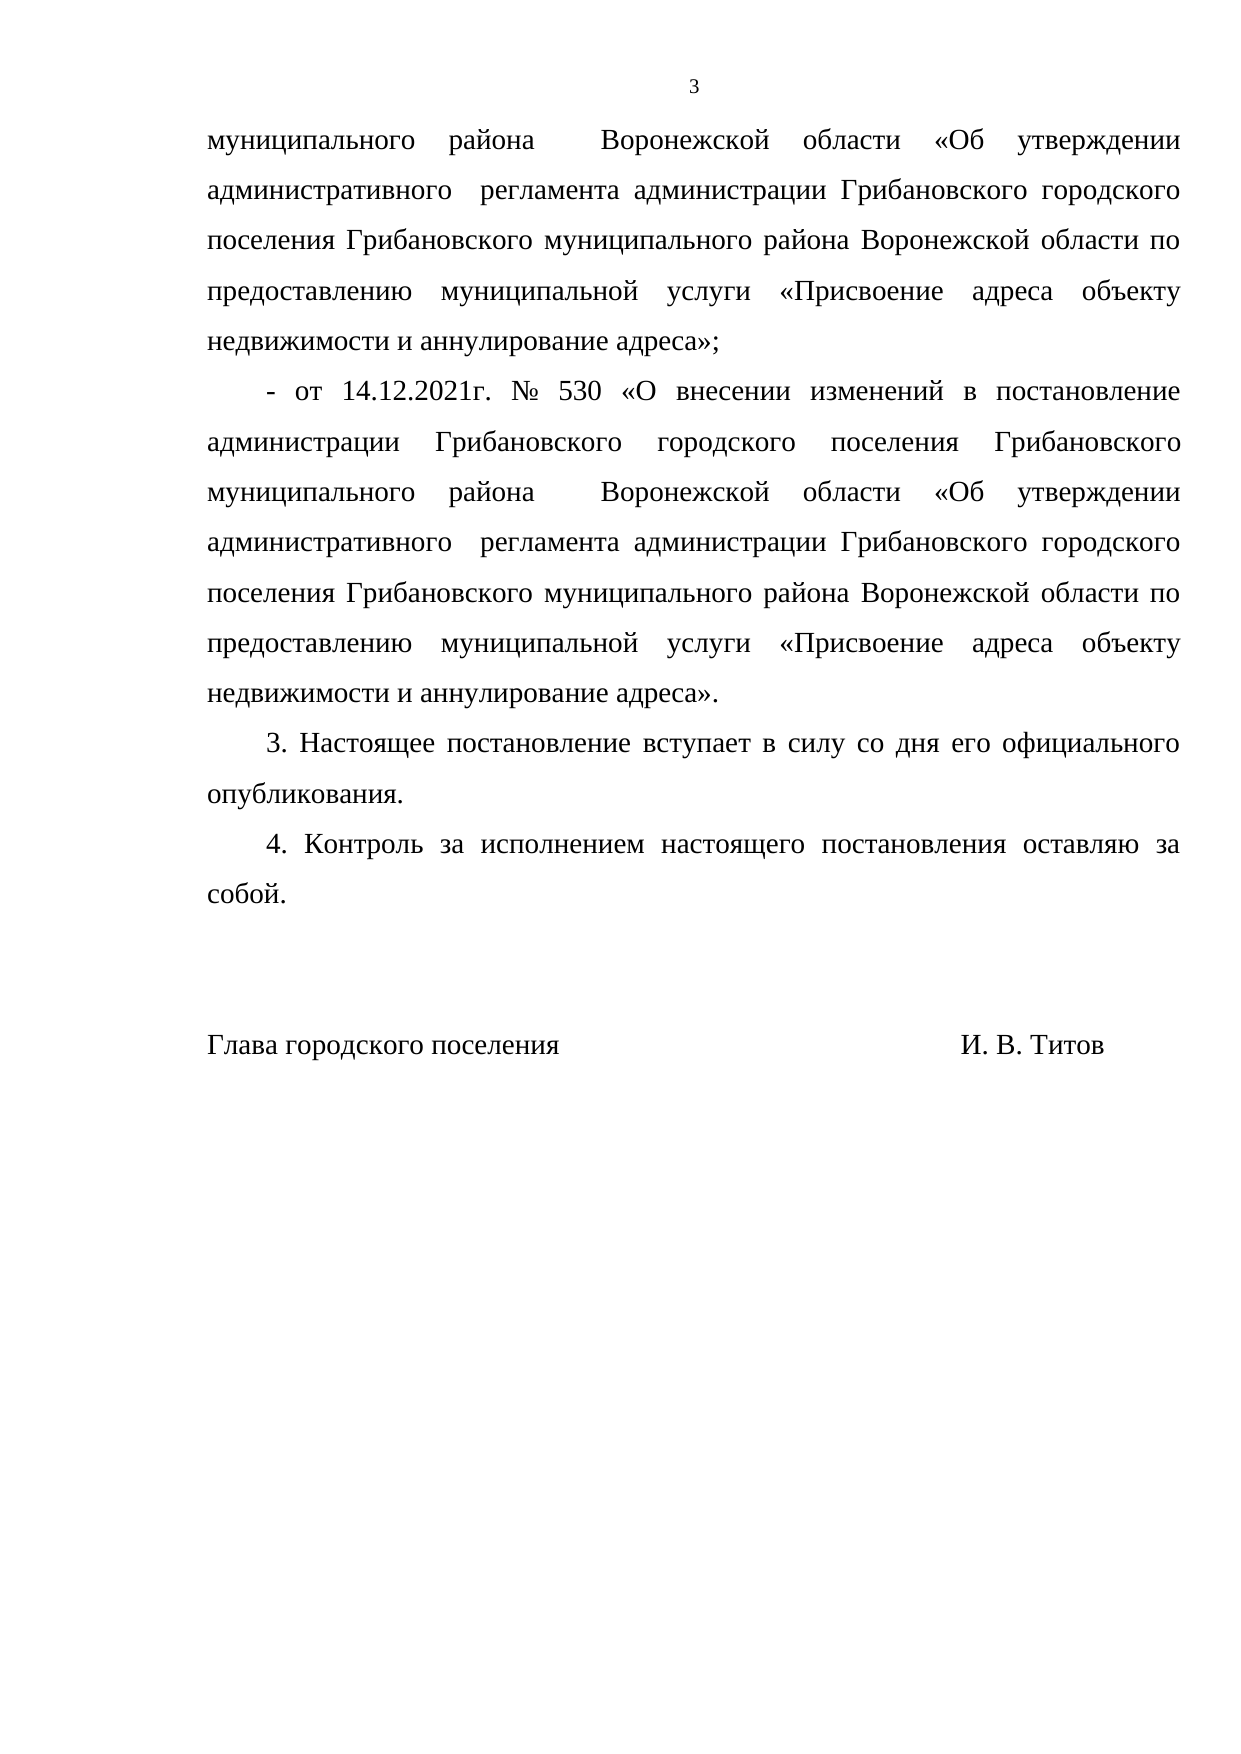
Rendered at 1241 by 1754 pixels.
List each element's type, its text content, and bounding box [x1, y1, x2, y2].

text 4. Контроль за исполнением настоящего постановления оставляю за собой. [207, 826, 1181, 910]
text Глава городского поселения И. В. Титов [207, 1027, 1181, 1061]
text 3. Настоящее постановление вступает в силу со дня его официального опубликования. [207, 726, 1181, 809]
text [207, 122, 1181, 357]
text - от 14.12.2021г. № 530 «О внесении изменений в постановление администрации Грибановского городского поселения Грибановского муниципального района Воронежской области «Об утверждении административного регламента администрации Грибановского городского поселения Грибановского муниципального района Воронежской области по предоставлению муниципальной услуги «Присвоение адреса объекту недвижимости и аннулирование адреса». [207, 373, 1181, 709]
